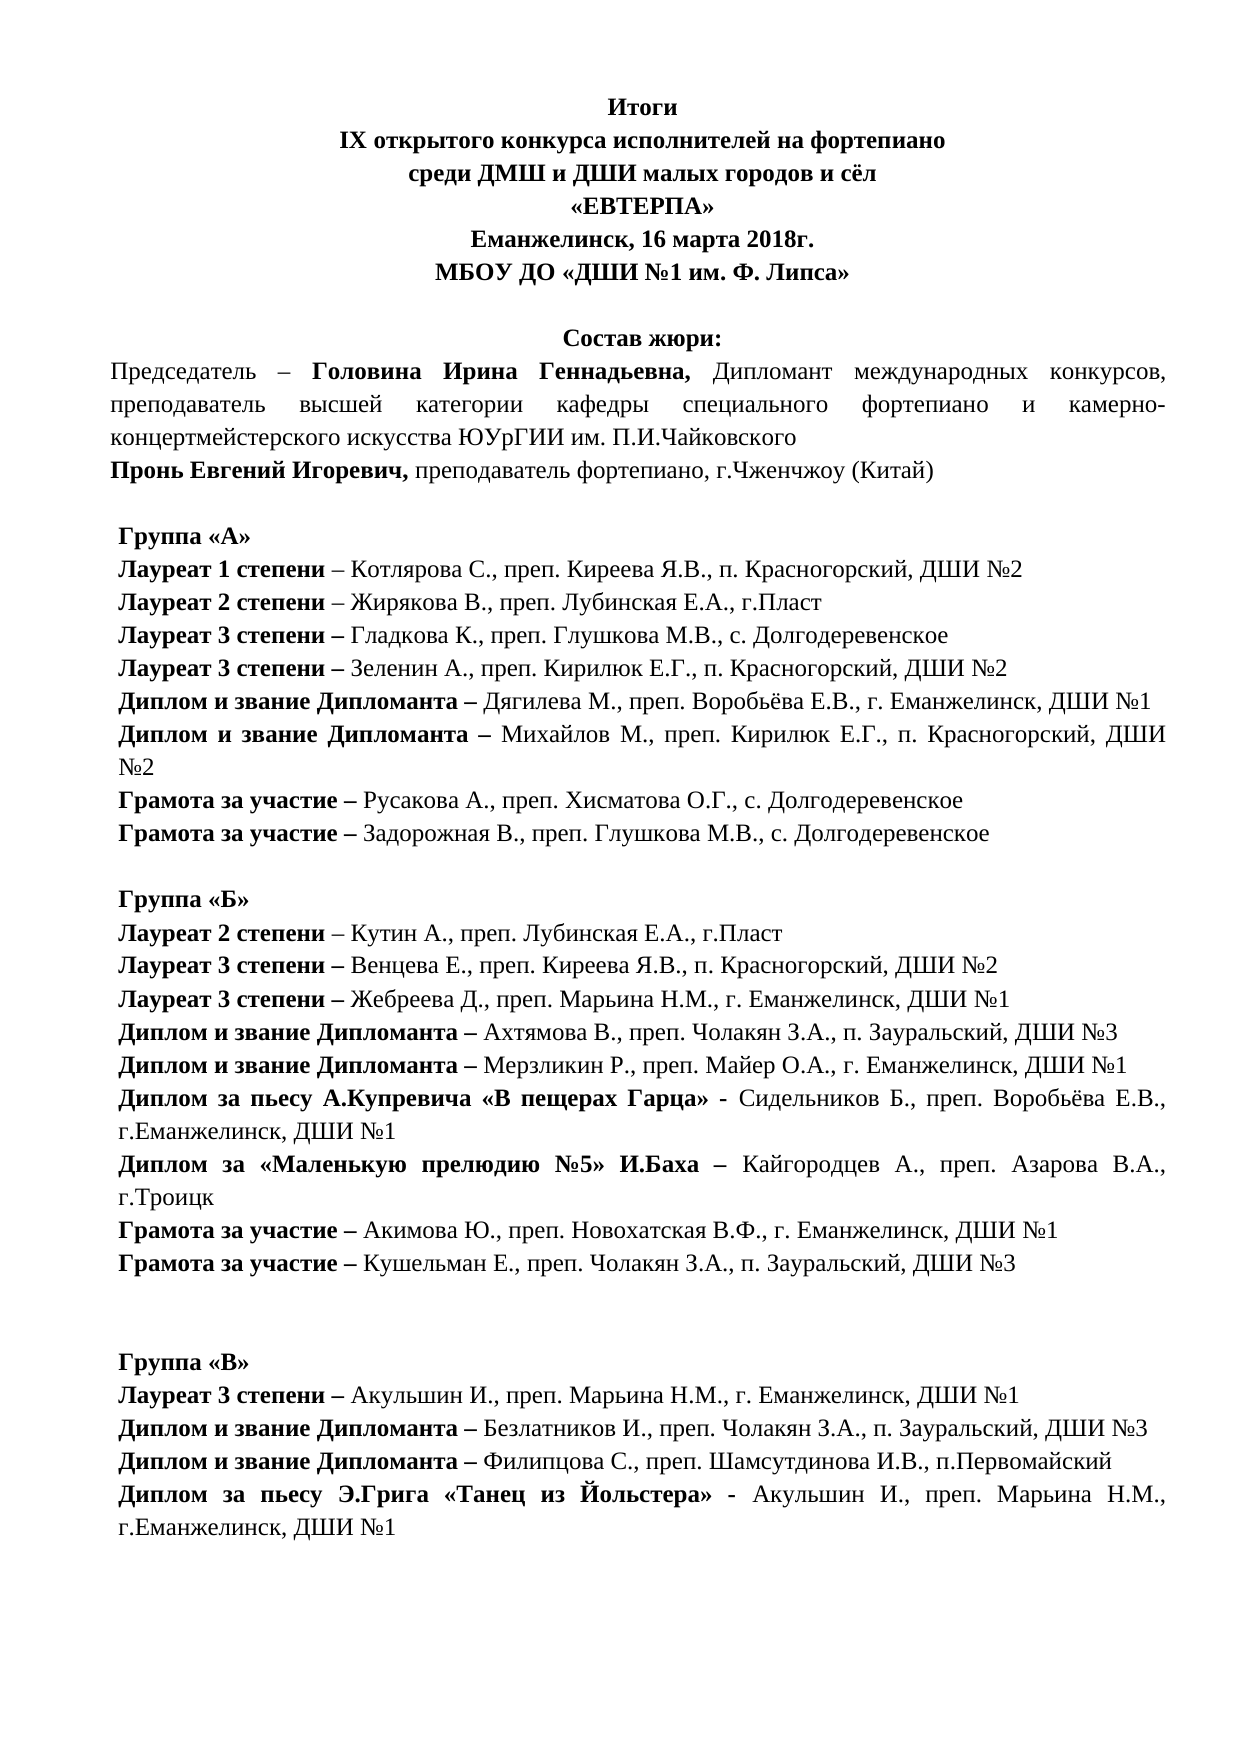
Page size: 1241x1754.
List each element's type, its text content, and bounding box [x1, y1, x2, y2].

text Председатель – Головина Ирина Геннадьевна, Дипломант международных конкурсов, преподаватель высшей категории кафедры специального фортепиано и камерно-концертмейстерского искусства ЮУрГИИ им. П.И.Чайковского [110, 356, 1167, 451]
text Лауреат 3 степени – Акульшин И., преп. Марьина Н.М., г. Еманжелинск, ДШИ №1 [118, 1380, 1167, 1409]
text Диплом и звание Дипломанта – Мерзликин Р., преп. Майер О.А., г. Еманжелинск, ДШИ №1 [118, 1050, 1167, 1078]
text Лауреат 1 степени – Котлярова С., преп. Киреева Я.В., п. Красногорский, ДШИ №2 [118, 554, 1167, 583]
text Пронь Евгений Игоревич, преподаватель фортепиано, г.Чженчжоу (Китай) [110, 455, 1167, 484]
text Лауреат 2 степени – Жирякова В., преп. Лубинская Е.А., г.Пласт [118, 587, 1167, 616]
text среди ДМШ и ДШИ малых городов и сёл [118, 158, 1167, 187]
text Диплом за пьесу А.Купревича «В пещерах Гарца» - Сидельников Б., преп. Воробьёва Е.В., г.Еманжелинск, ДШИ №1 [118, 1083, 1167, 1144]
text Диплом и звание Дипломанта – Дягилева М., преп. Воробьёва Е.В., г. Еманжелинск, ДШИ №1 [118, 686, 1167, 715]
text Группа «Б» [118, 884, 1167, 913]
text МБОУ ДО «ДШИ №1 им. Ф. Липса» [118, 257, 1167, 286]
text Группа «А» [118, 521, 1167, 550]
text Лауреат 3 степени – Жебреева Д., преп. Марьина Н.М., г. Еманжелинск, ДШИ №1 [118, 984, 1167, 1012]
text Диплом за «Маленькую прелюдию №5» И.Баха – Кайгородцев А., преп. Азарова В.А., г.Троицк [118, 1149, 1167, 1211]
text Диплом и звание Дипломанта – Безлатников И., преп. Чолакян З.А., п. Зауральский, ДШИ №3 [118, 1413, 1167, 1442]
text Грамота за участие – Русакова А., преп. Хисматова О.Г., с. Долгодеревенское [118, 786, 1167, 814]
text Лауреат 3 степени – Зеленин А., преп. Кирилюк Е.Г., п. Красногорский, ДШИ №2 [118, 653, 1167, 682]
text «ЕВТЕРПА» [118, 191, 1167, 220]
text Диплом за пьесу Э.Грига «Танец из Йольстера» - Акульшин И., преп. Марьина Н.М., г.Еманжелинск, ДШИ №1 [118, 1479, 1167, 1541]
text Лауреат 3 степени – Гладкова К., преп. Глушкова М.В., с. Долгодеревенское [118, 620, 1167, 649]
text Диплом и звание Дипломанта – Ахтямова В., преп. Чолакян З.А., п. Зауральский, ДШИ №3 [118, 1017, 1167, 1045]
text Грамота за участие – Акимова Ю., преп. Новохатская В.Ф., г. Еманжелинск, ДШИ №1 [118, 1215, 1167, 1243]
text Лауреат 2 степени – Кутин А., преп. Лубинская Е.А., г.Пласт [118, 918, 1167, 946]
text Лауреат 3 степени – Венцева Е., преп. Киреева Я.В., п. Красногорский, ДШИ №2 [118, 951, 1167, 979]
text Диплом и звание Дипломанта – Михайлов М., преп. Кирилюк Е.Г., п. Красногорский, ДШИ №2 [118, 719, 1167, 781]
text Состав жюри: [118, 323, 1167, 352]
text Грамота за участие – Кушельман Е., преп. Чолакян З.А., п. Зауральский, ДШИ №3 [118, 1248, 1167, 1277]
text Диплом и звание Дипломанта – Филипцова С., преп. Шамсутдинова И.В., п.Первомайский [118, 1446, 1167, 1475]
text Еманжелинск, 16 марта 2018г. [118, 224, 1167, 253]
text Группа «В» [118, 1347, 1167, 1376]
text Грамота за участие – Задорожная В., преп. Глушкова М.В., с. Долгодеревенское [118, 818, 1167, 847]
text Итоги [118, 92, 1167, 121]
text IX открытого конкурса исполнителей на фортепиано [118, 125, 1167, 154]
